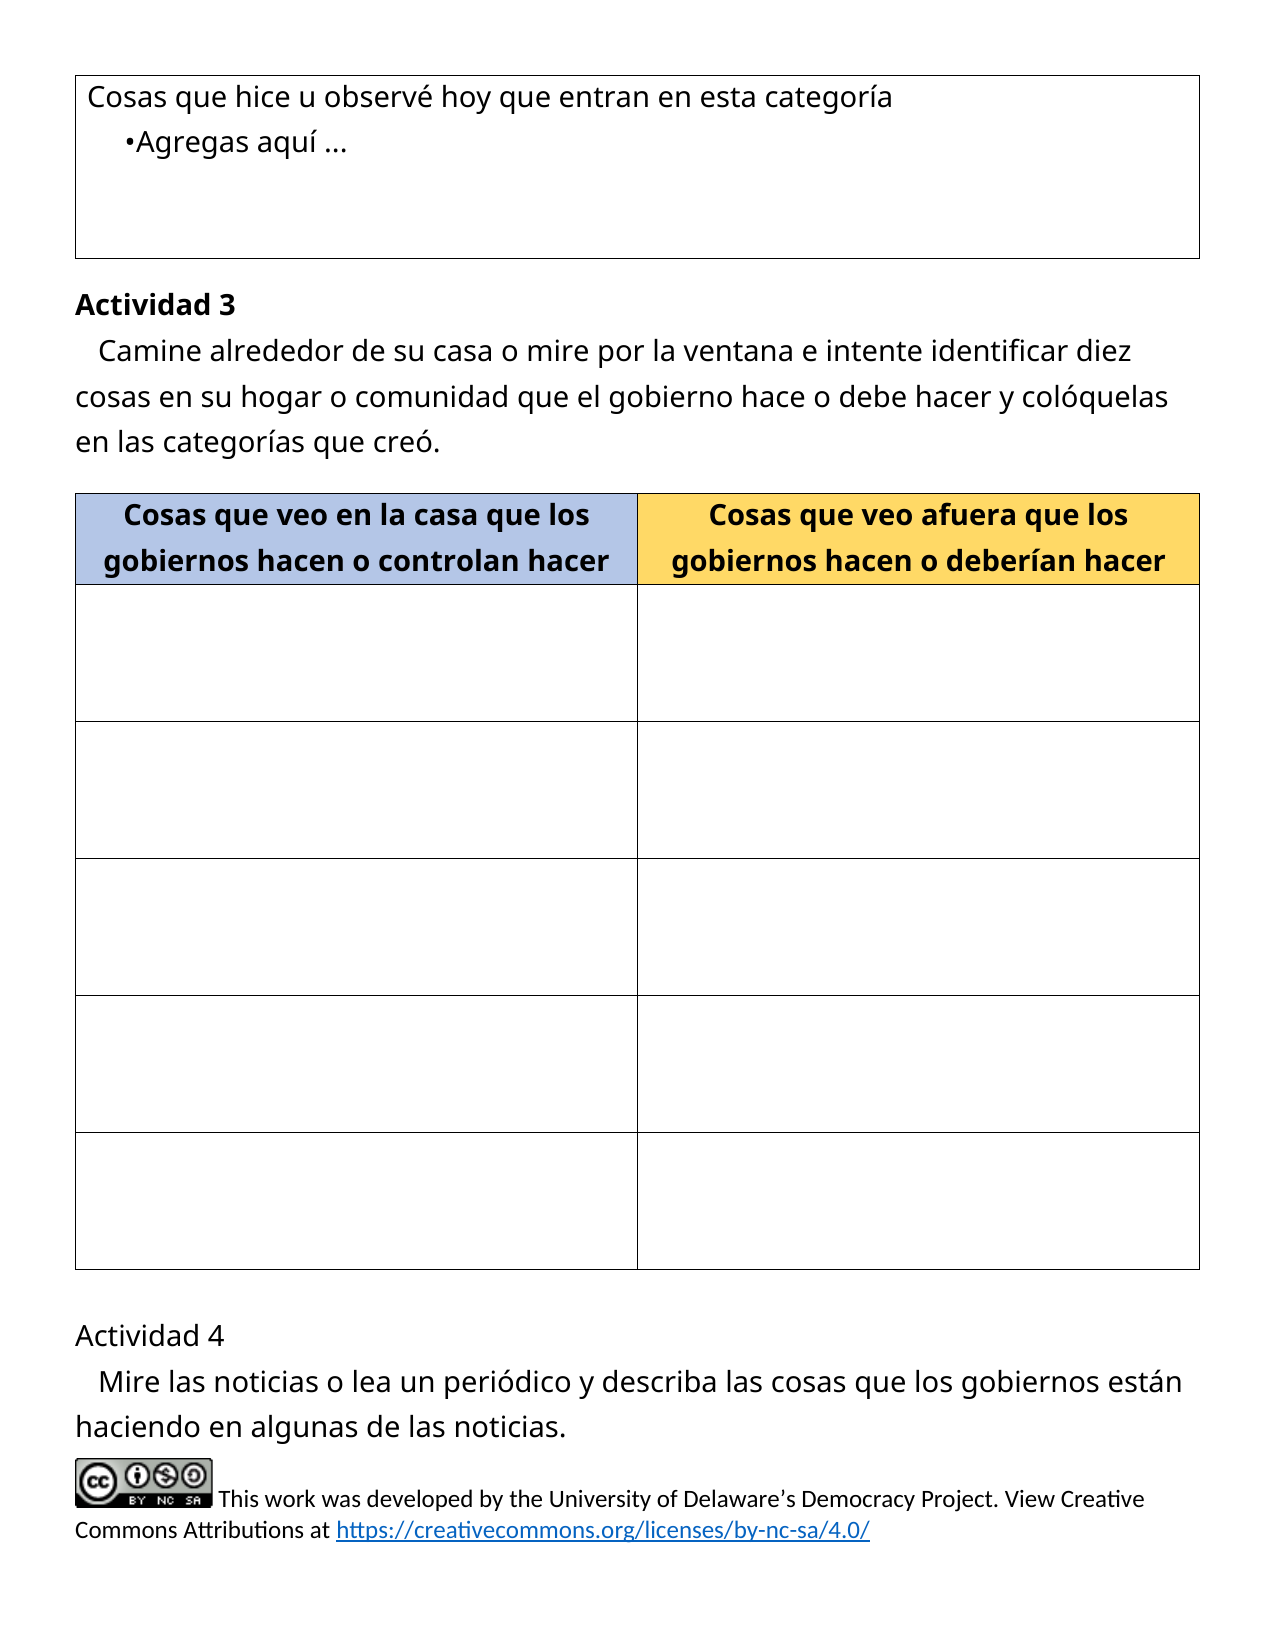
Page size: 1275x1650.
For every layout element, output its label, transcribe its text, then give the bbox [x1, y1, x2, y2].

text Mire las noticias o lea un periódico y describa las cosas que los gobiernos están haciendo en algunas de las noticias. [75, 1361, 1200, 1446]
table_cell [638, 859, 1199, 995]
picture [75, 1458, 213, 1508]
table_cell Cosas que hice u observé hoy que entran en esta categoría Agregas aquí ... [76, 76, 1199, 258]
table_cell [638, 585, 1199, 721]
text Actividad 4 [75, 1315, 1200, 1355]
table_cell [76, 996, 637, 1132]
table_cell [76, 722, 637, 858]
table_cell [638, 722, 1199, 858]
table_cell [76, 859, 637, 995]
table_cell [76, 1133, 637, 1269]
table_header Cosas que veo afuera que los gobiernos hacen o deberían hacer [638, 494, 1199, 584]
text Actividad 3 [75, 285, 1200, 324]
table_cell [76, 585, 637, 721]
table_cell [638, 996, 1199, 1132]
table_header Cosas que veo en la casa que los gobiernos hacen o controlan hacer [76, 494, 637, 584]
table_cell [638, 1133, 1199, 1269]
text Camine alrededor de su casa o mire por la ventana e intente identificar diez cosas en su hogar o comunidad que el gobierno hace o debe hacer y colóquelas en las categorías que creó. [75, 330, 1200, 461]
